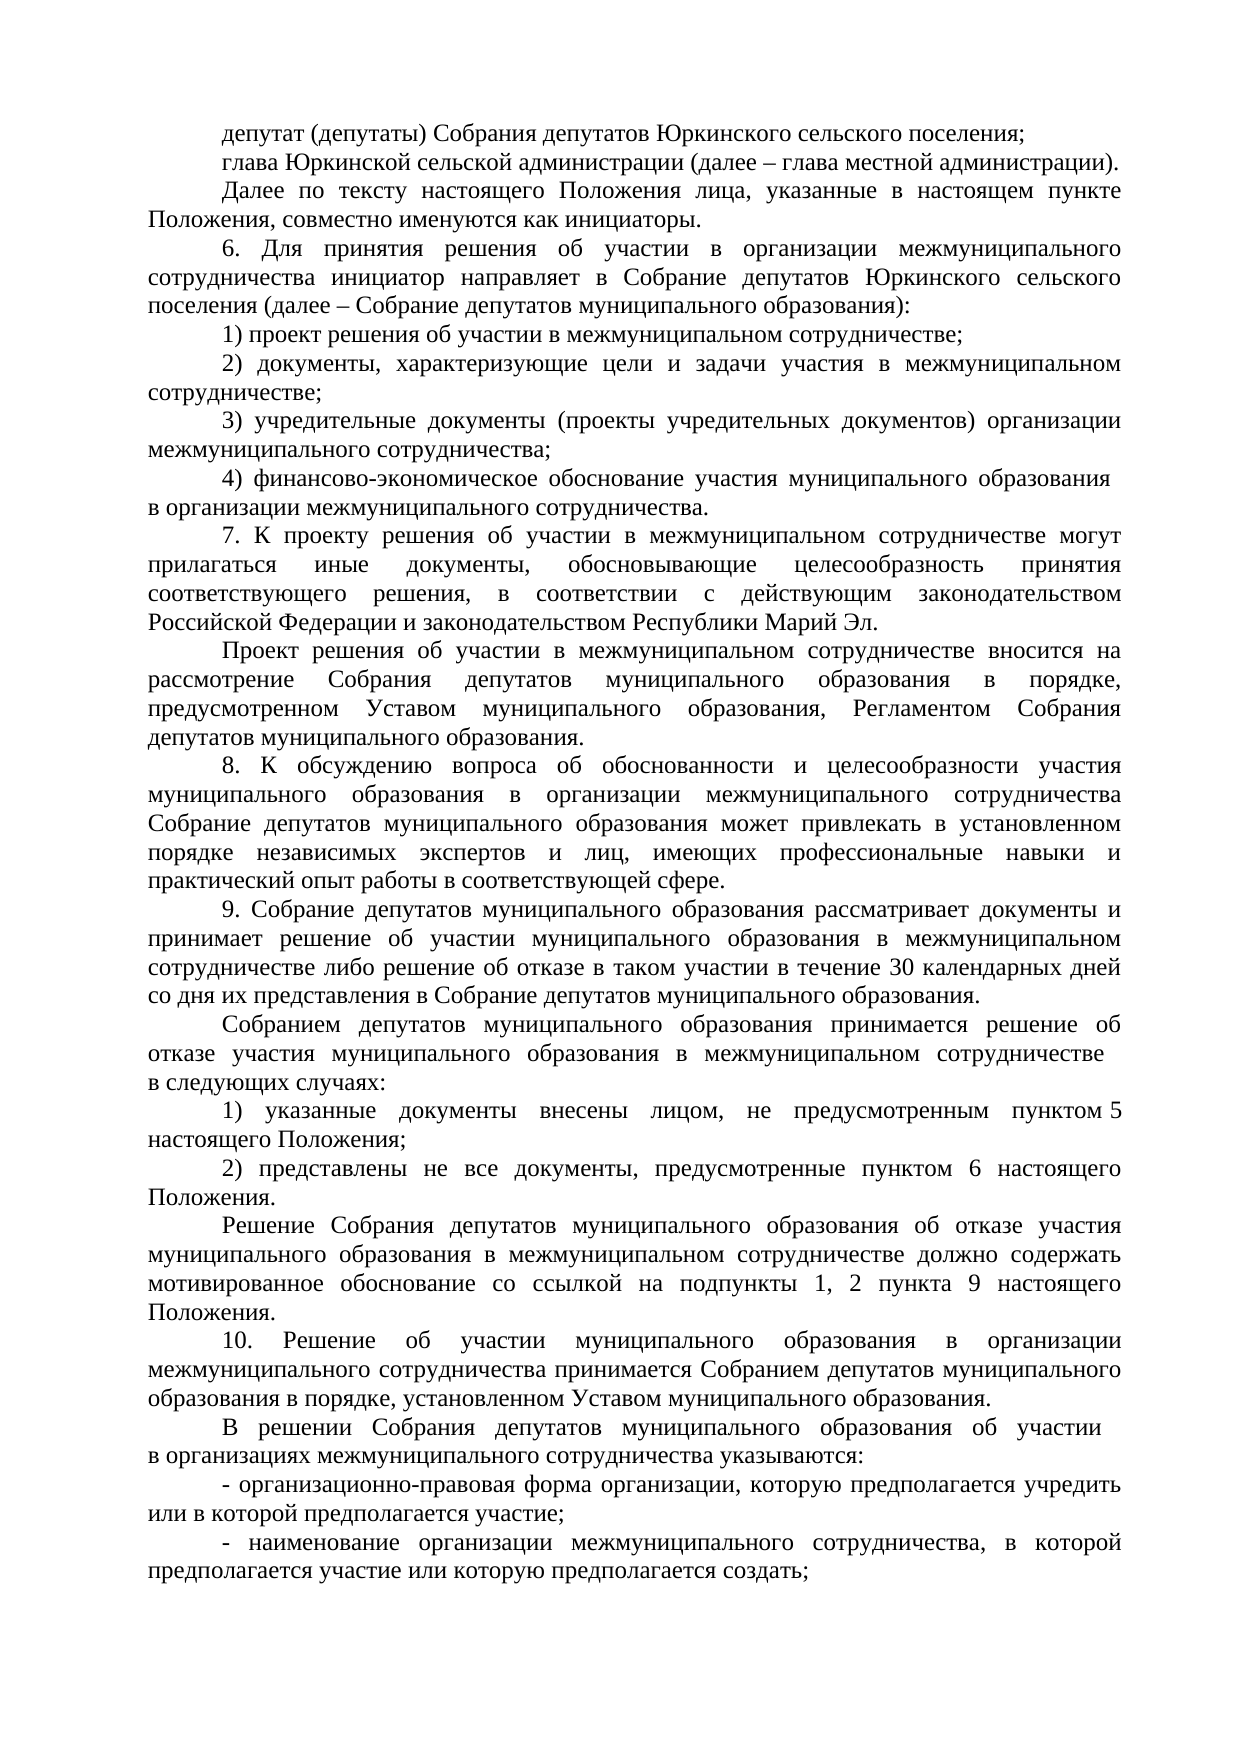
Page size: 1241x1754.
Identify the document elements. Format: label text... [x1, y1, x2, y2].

text 3) учредительные документы (проекты учредительных документов) организации межмуниципального сотрудничества; [148, 406, 1122, 463]
text 8. К обсуждению вопроса об обоснованности и целесообразности участия муниципального образования в организации межмуниципального сотрудничества Собрание депутатов муниципального образования может привлекать в установленном порядке независимых экспертов и лиц, имеющих профессиональные навыки и практический опыт работы в соответствующей сфере. [148, 751, 1122, 894]
text 2) документы, характеризующие цели и задачи участия в межмуниципальном сотрудничестве; [148, 348, 1122, 406]
text 2) представлены не все документы, предусмотренные пунктом 6 настоящего Положения. [148, 1153, 1122, 1211]
text Проект решения об участии в межмуниципальном сотрудничестве вносится на рассмотрение Собрания депутатов муниципального образования в порядке, предусмотренном Уставом муниципального образования, Регламентом Собрания депутатов муниципального образования. [148, 636, 1122, 751]
text Решение Собрания депутатов муниципального образования об отказе участия муниципального образования в межмуниципальном сотрудничестве должно содержать мотивированное обоснование со ссылкой на подпункты 1, 2 пункта 9 настоящего Положения. [148, 1211, 1122, 1326]
text 10. Решение об участии муниципального образования в организации межмуниципального сотрудничества принимается Собранием депутатов муниципального образования в порядке, установленном Уставом муниципального образования. [148, 1326, 1122, 1412]
text 6. Для принятия решения об участии в организации межмуниципального сотрудничества инициатор направляет в Собрание депутатов Юркинского сельского поселения (далее – Собрание депутатов муниципального образования): [148, 233, 1122, 319]
text депутат (депутаты) Собрания депутатов Юркинского сельского поселения; [148, 118, 1122, 147]
text 7. К проекту решения об участии в межмуниципальном сотрудничестве могут прилагаться иные документы, обосновывающие целесообразность принятия соответствующего решения, в соответствии с действующим законодательством Российской Федерации и законодательством Республики Марий Эл. [148, 521, 1122, 636]
text 9. Собрание депутатов муниципального образования рассматривает документы и принимает решение об участии муниципального образования в межмуниципальном сотрудничестве либо решение об отказе в таком участии в течение 30 календарных дней со дня их представления в Собрание депутатов муниципального образования. [148, 894, 1122, 1009]
text 1) проект решения об участии в межмуниципальном сотрудничестве; [148, 319, 1122, 348]
text - наименование организации межмуниципального сотрудничества, в которой предполагается участие или которую предполагается создать; [148, 1527, 1122, 1584]
text В решении Собрания депутатов муниципального образования об участии в организациях межмуниципального сотрудничества указываются: [148, 1412, 1122, 1469]
text Далее по тексту настоящего Положения лица, указанные в настоящем пункте Положения, совместно именуются как инициаторы. [148, 176, 1122, 233]
text 4) финансово-экономическое обоснование участия муниципального образования в организации межмуниципального сотрудничества. [148, 463, 1122, 521]
text - организационно-правовая форма организации, которую предполагается учредить или в которой предполагается участие; [148, 1469, 1122, 1527]
text глава Юркинской сельской администрации (далее – глава местной администрации). [148, 147, 1122, 176]
text 1) указанные документы внесены лицом, не предусмотренным пунктом 5 настоящего Положения; [148, 1096, 1122, 1153]
text Собранием депутатов муниципального образования принимается решение об отказе участия муниципального образования в межмуниципальном сотрудничестве в следующих случаях: [148, 1009, 1122, 1096]
